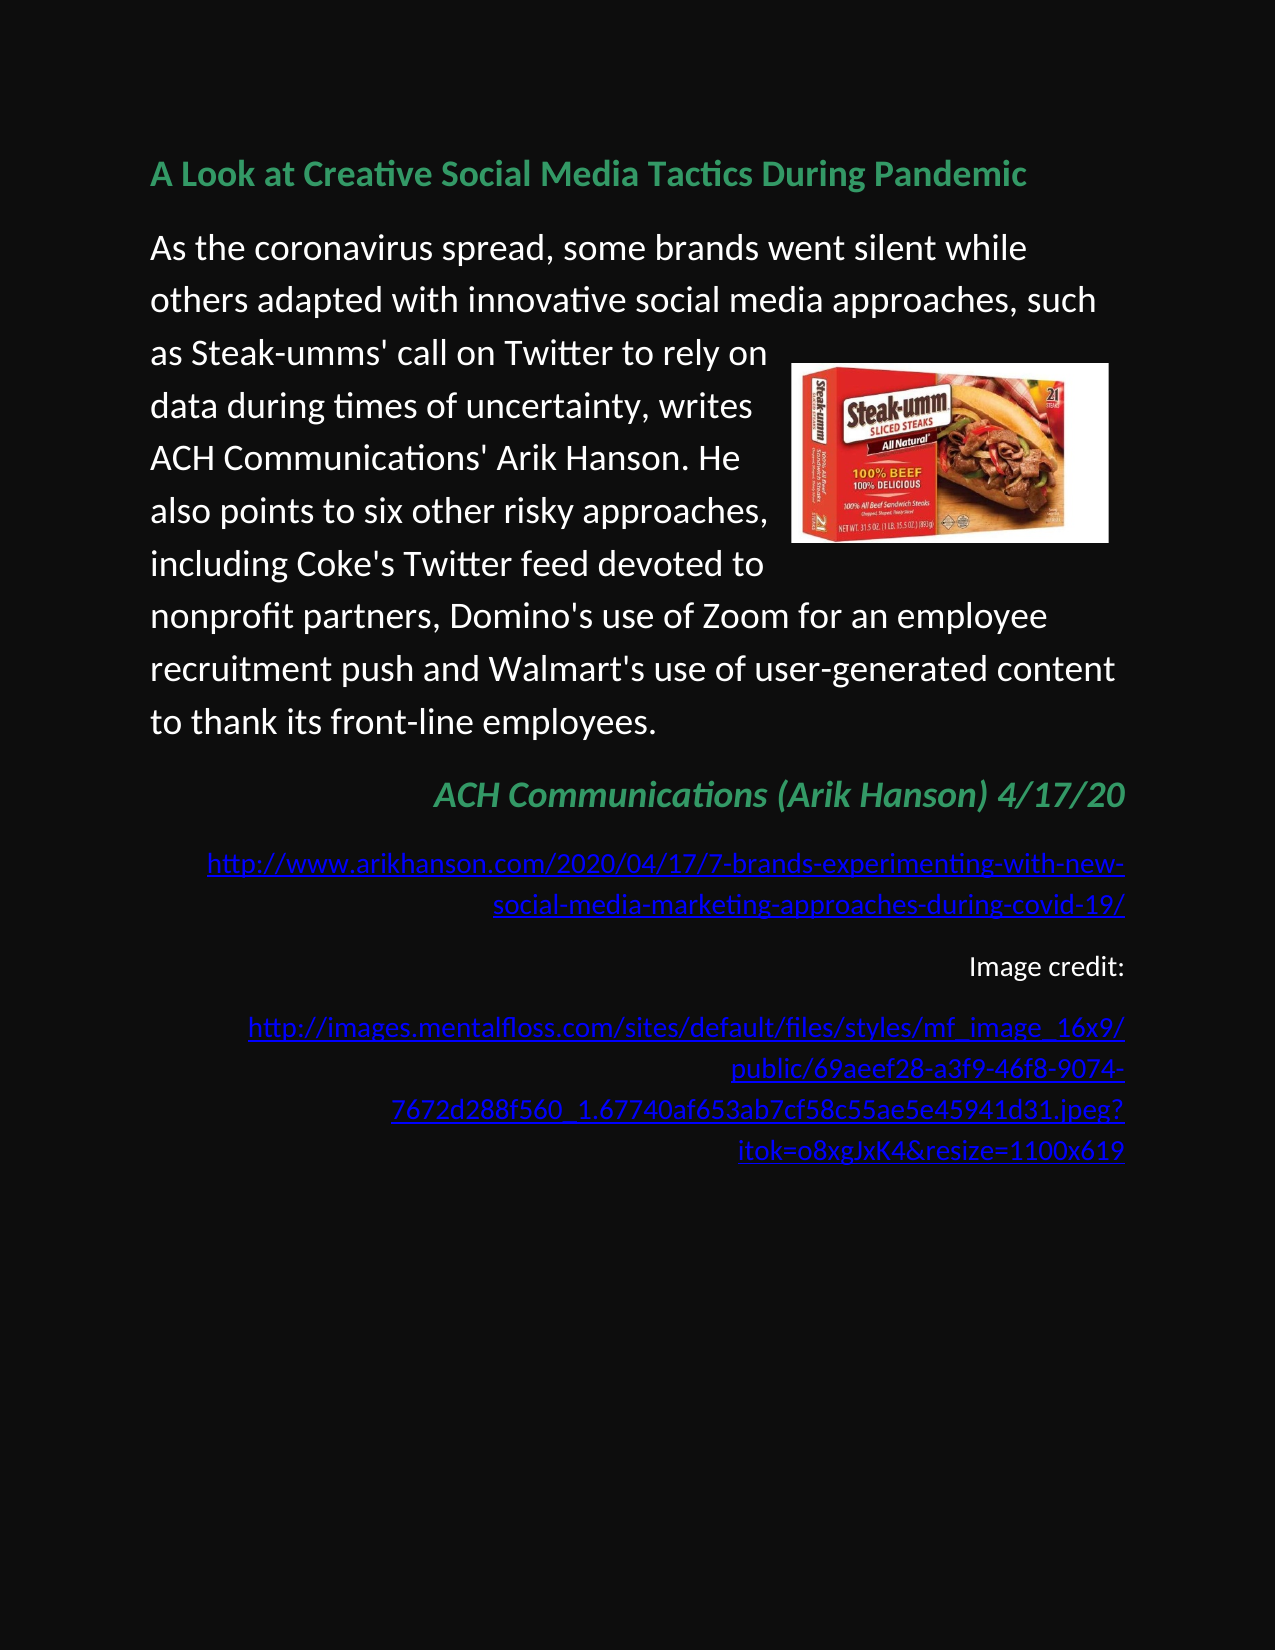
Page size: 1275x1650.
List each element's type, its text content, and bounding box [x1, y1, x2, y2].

text As the coronavirus spread, some brands went silent while others adapted with innovative social media approaches, such as Steak-umms' call on Twitter to rely on data during times of uncertainty, writes ACH Communications' Arik Hanson. He also points to six other risky approaches, including Coke's Twitter feed devoted to nonprofit partners, Domino's use of Zoom for an employee recruitment push and Walmart's use of user-generated content to thank its front-line employees. [150, 223, 1125, 744]
text ACH Communications (Arik Hanson) 4/17/20 [150, 771, 1125, 817]
picture [790, 363, 1109, 542]
text http://www.arikhanson.com/2020/04/17/7-brands-experimenting-with-new-social-media-marketing-approaches-during-covid-19/ [150, 845, 1125, 922]
text Image credit: [150, 948, 1125, 983]
text A Look at Creative Social Media Tactics During Pandemic [150, 150, 1125, 196]
text http://images.mentalfloss.com/sites/default/files/styles/mf_image_16x9/public/69aeef28-a3f9-46f8-9074-7672d288f560_1.67740af653ab7cf58c55ae5e45941d31.jpeg?itok=o8xgJxK4&resize=1100x619 [150, 1009, 1125, 1168]
